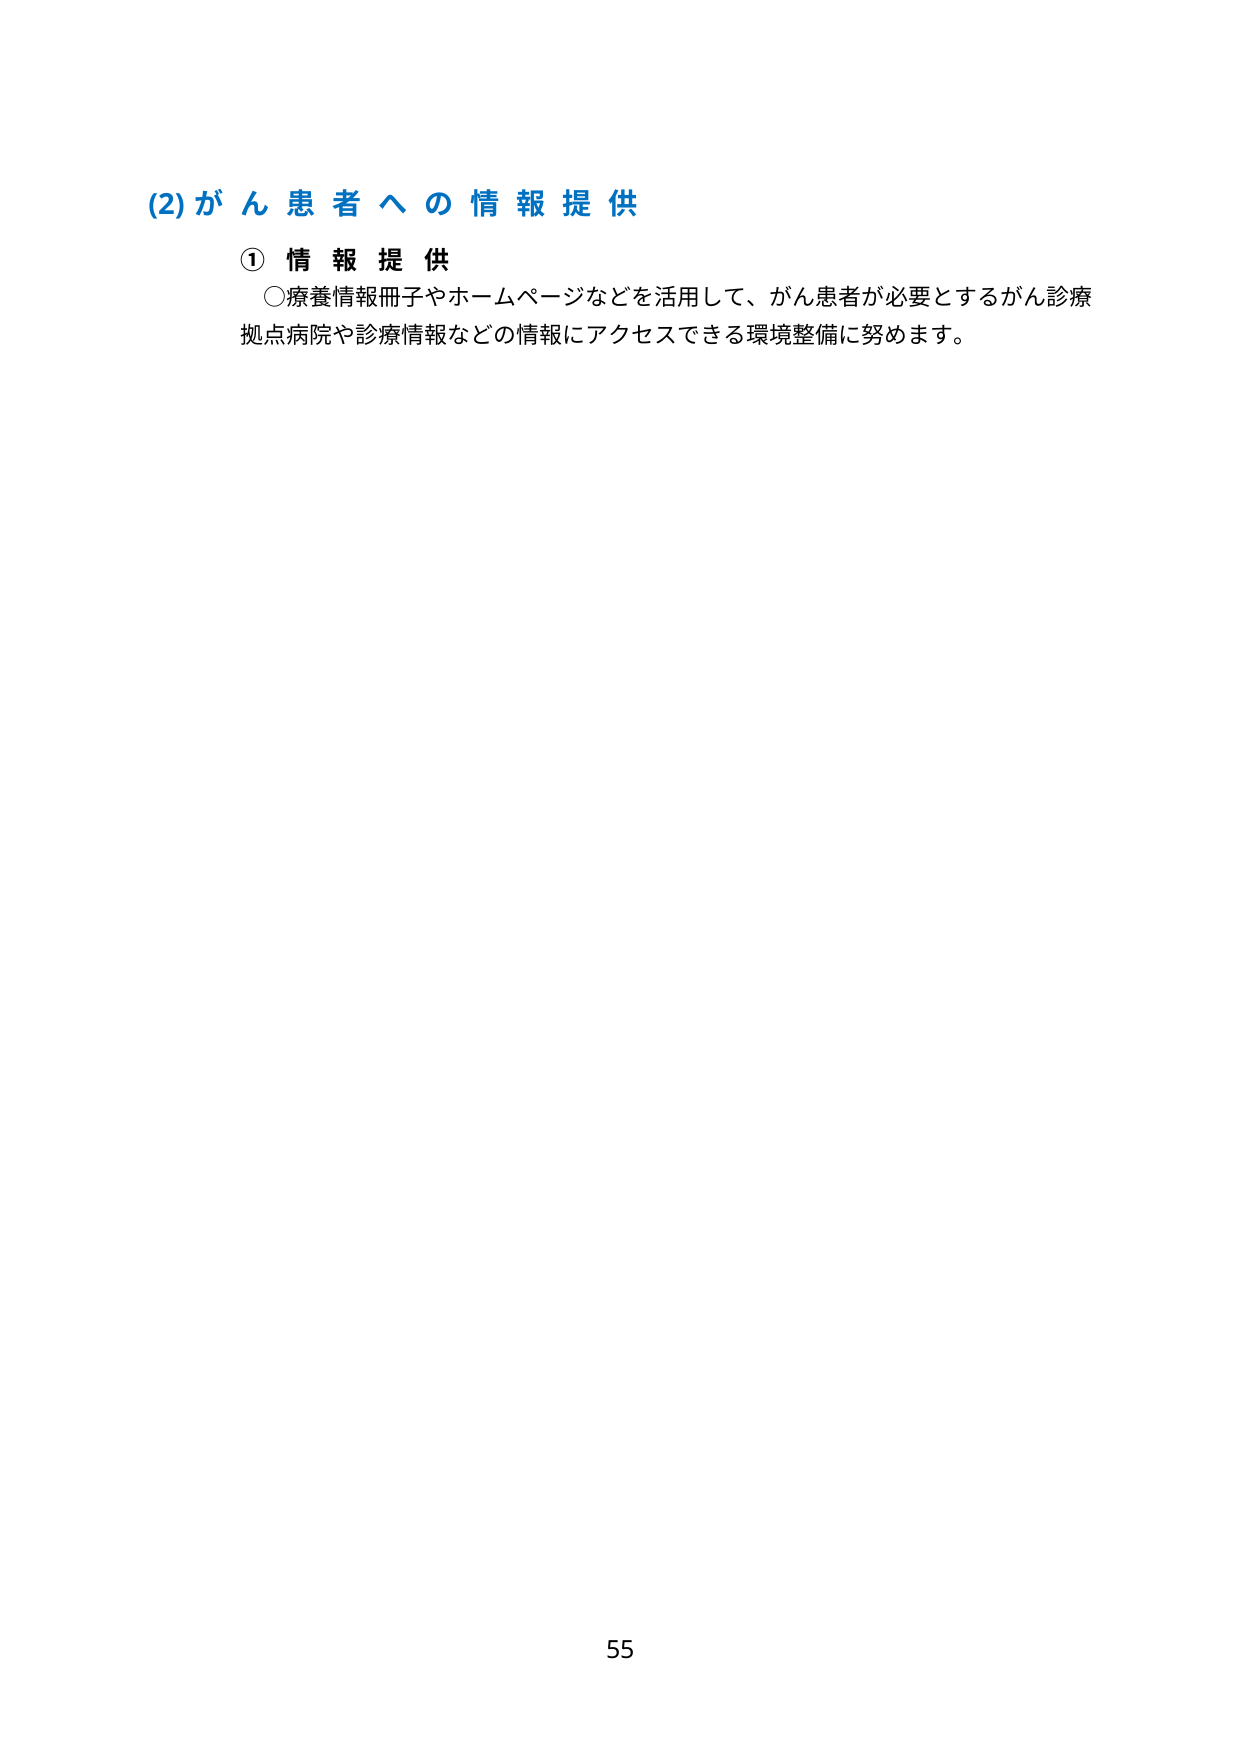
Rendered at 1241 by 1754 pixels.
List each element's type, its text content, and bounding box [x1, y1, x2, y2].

text ○療養情報冊子やホームページなどを活用して、がん患者が必要とするがん診療拠点病院や診療情報などの情報にアクセスできる環境整備に努めます。 [148, 277, 1092, 352]
text ①情報提供 [148, 239, 1092, 277]
subtitle (2) がん患者への情報提供 [148, 164, 1092, 239]
